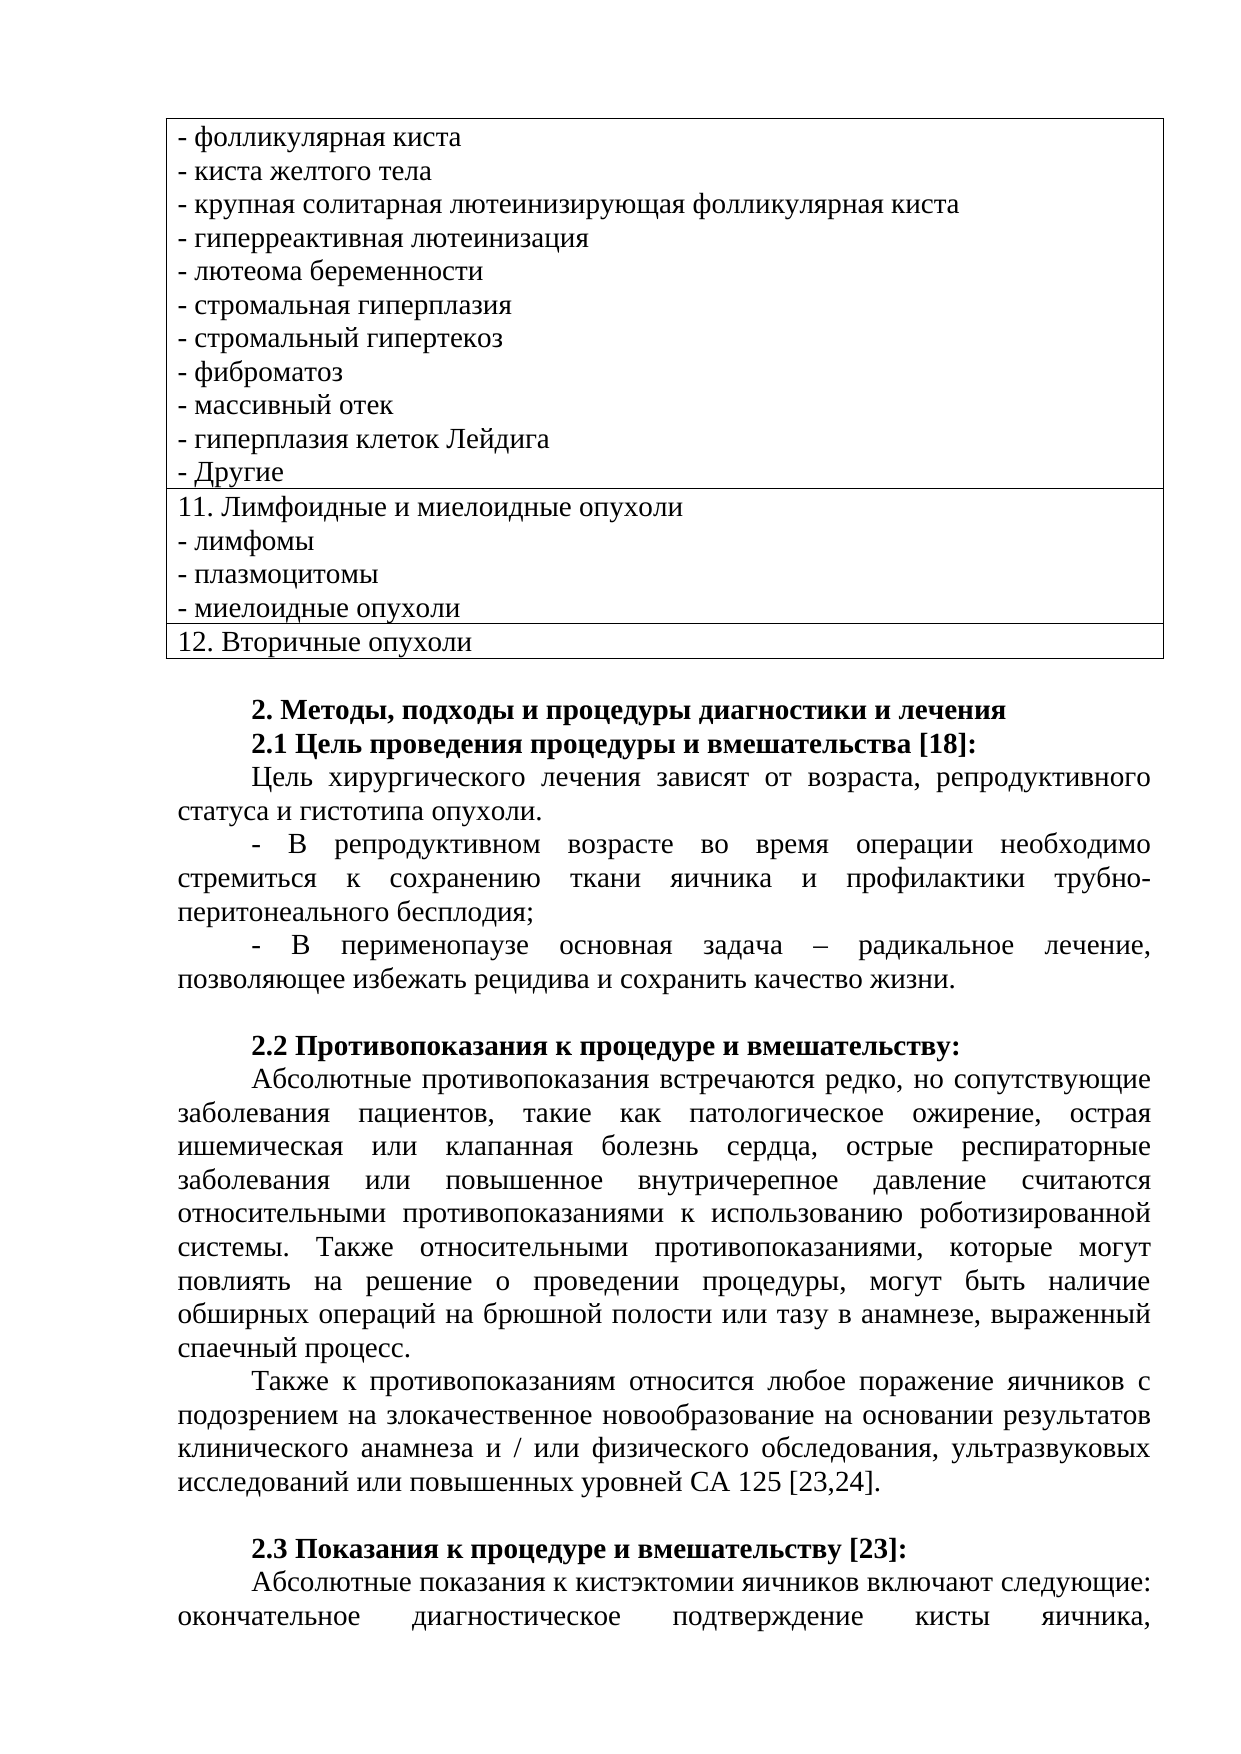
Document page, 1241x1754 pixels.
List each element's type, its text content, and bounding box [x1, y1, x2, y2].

text Также к противопоказаниям относится любое поражение яичников с подозрением на злокачественное новообразование на основании результатов клинического анамнеза и / или физического обследования, ультразвуковых исследований или повышенных уровней CA 125 [23,24]. [177, 1363, 1152, 1497]
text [177, 1564, 1152, 1632]
text 2.1 Цель проведения процедуры и вмешательства [18]: [177, 726, 1152, 759]
table_cell 11. Лимфоидные и миелоидные опухоли - лимфомы - плазмоцитомы - миелоидные опухоли [167, 489, 1163, 623]
text Абсолютные противопоказания встречаются редко, но сопутствующие заболевания пациентов, такие как патологическое ожирение, острая ишемическая или клапанная болезнь сердца, острые респираторные заболевания или повышенное внутричерепное давление считаются относительными противопоказаниями к использованию роботизированной системы. Также относительными противопоказаниями, которые могут повлиять на решение о проведении процедуры, могут быть наличие обширных операций на брюшной полости или тазу в анамнезе, выраженный спаечный процесс. [177, 1061, 1152, 1363]
text 2.2 Противопоказания к процедуре и вмешательству: [177, 1028, 1152, 1061]
table_cell 12. Вторичные опухоли [167, 624, 1163, 658]
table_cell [167, 119, 1163, 488]
text 2.3 Показания к процедуре и вмешательству [23]: [177, 1531, 1152, 1564]
text - В перименопаузе основная задача – радикальное лечение, позволяющее избежать рецидива и сохранить качество жизни. [177, 927, 1152, 994]
text - В репродуктивном возрасте во время операции необходимо стремиться к сохранению ткани яичника и профилактики трубно-перитонеального бесплодия; [177, 827, 1152, 927]
text Цель хирургического лечения зависят от возраста, репродуктивного статуса и гистотипа опухоли. [177, 759, 1152, 827]
text 2. Методы, подходы и процедуры диагностики и лечения [177, 692, 1152, 726]
